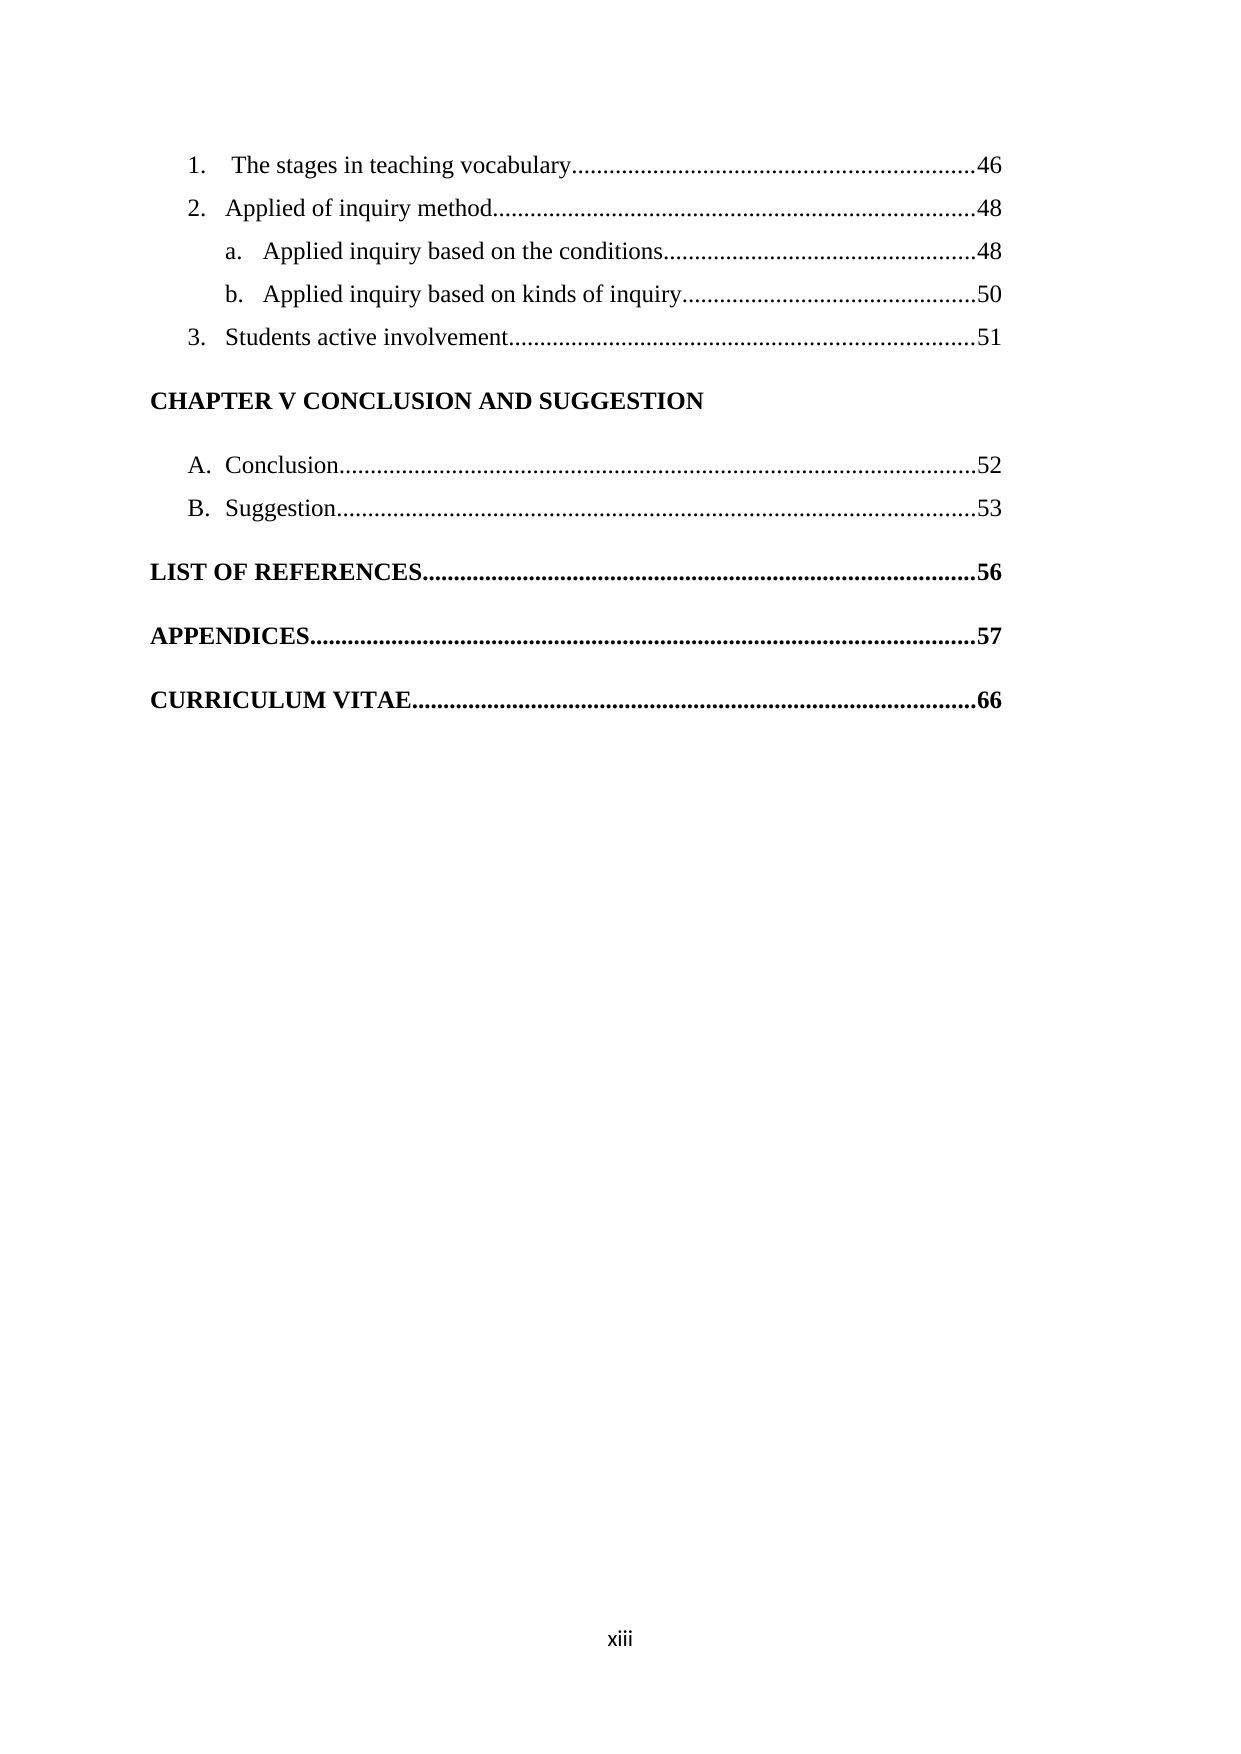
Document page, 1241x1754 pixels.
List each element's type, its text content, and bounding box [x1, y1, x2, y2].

list Applied inquiry based on the conditions 48 [225, 236, 1090, 265]
text CURRICULUM VITAE 66 [150, 685, 1090, 714]
text CHAPTER V CONCLUSION AND SUGGESTION [150, 386, 1090, 415]
list The stages in teaching vocabulary 46 [187, 150, 1090, 179]
list Suggestion 53 [187, 493, 1090, 522]
list Conclusion 52 [187, 450, 1090, 479]
list Applied of inquiry method 48 [187, 193, 1090, 222]
text LIST OF REFERENCES 56 [150, 557, 1090, 586]
list Applied inquiry based on kinds of inquiry 50 [225, 279, 1090, 308]
text APPENDICES 57 [150, 621, 1090, 650]
list Students active involvement 51 [187, 322, 1090, 351]
